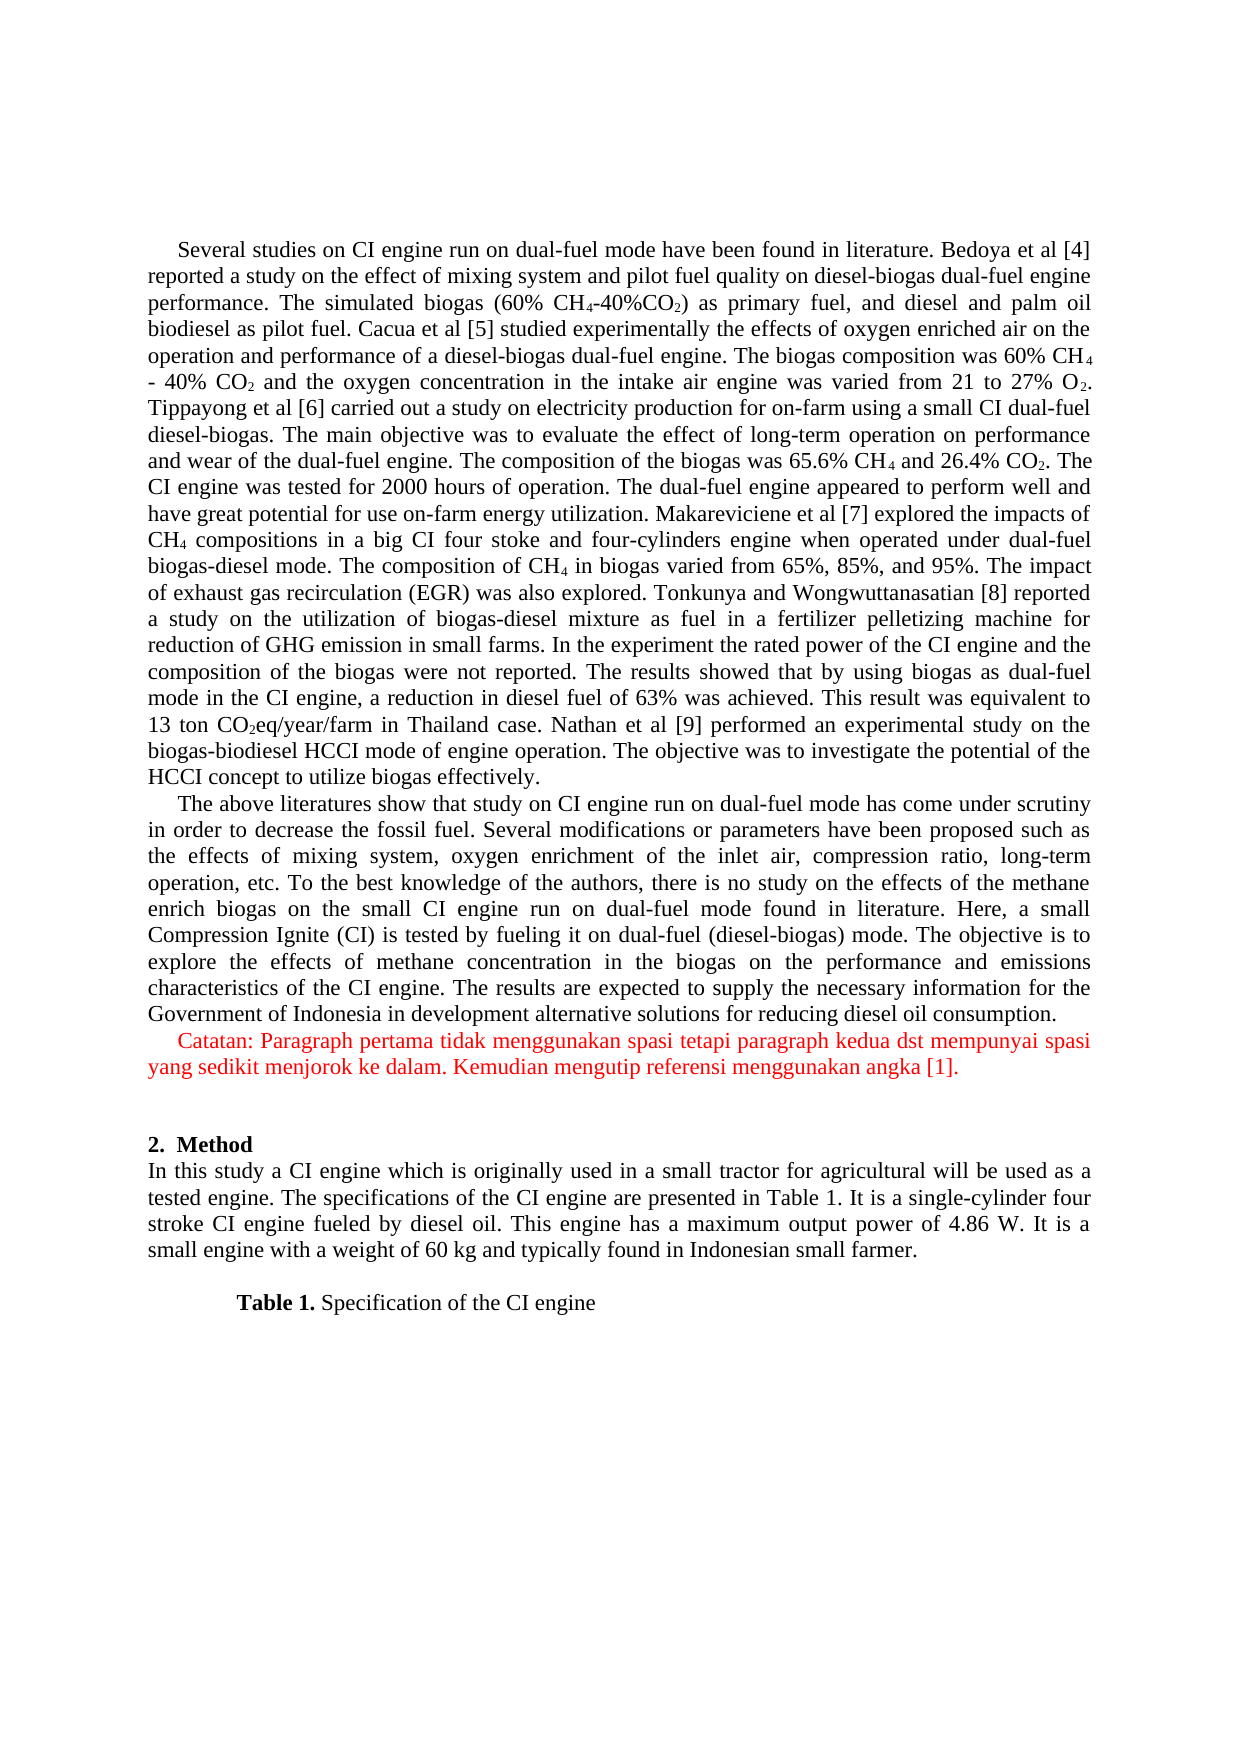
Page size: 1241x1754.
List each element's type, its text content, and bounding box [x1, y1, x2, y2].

text The above literatures show that study on CI engine run on dual-fuel mode has come under scrutiny in order to decrease the fossil fuel. Several modifications or parameters have been proposed such as the effects of mixing system, oxygen enrichment of the inlet air, compression ratio, long-term operation, etc. To the best knowledge of the authors, there is no study on the effects of the methane enrich biogas on the small CI engine run on dual-fuel mode found in literature. Here, a small Compression Ignite (CI) is tested by fueling it on dual-fuel (diesel-biogas) mode. The objective is to explore the effects of methane concentration in the biogas on the performance and emissions characteristics of the CI engine. The results are expected to supply the necessary information for the Government of Indonesia in development alternative solutions for reducing diesel oil consumption. [148, 790, 1092, 1027]
text Table 1. Specification of the CI engine [148, 1289, 1092, 1315]
text In this study a CI engine which is originally used in a small tractor for agricultural will be used as a tested engine. The specifications of the CI engine are presented in Table 1. It is a single-cylinder four stroke CI engine fueled by diesel oil. This engine has a maximum output power of 4.86 W. It is a small engine with a weight of 60 kg and typically found in Indonesian small farmer. [148, 1157, 1092, 1263]
text Method [148, 1131, 1092, 1157]
text Catatan: Paragraph pertama tidak menggunakan spasi tetapi paragraph kedua dst mempunyai spasi yang sedikit menjorok ke dalam. Kemudian mengutip referensi menggunakan angka [1]. [148, 1027, 1092, 1079]
text Several studies on CI engine run on dual-fuel mode have been found in literature. Bedoya et al [4] reported a study on the effect of mixing system and pilot fuel quality on diesel-biogas dual-fuel engine performance. The simulated biogas (60% CH4-40%CO2) as primary fuel, and diesel and palm oil biodiesel as pilot fuel. Cacua et al [5] studied experimentally the effects of oxygen enriched air on the operation and performance of a diesel-biogas dual-fuel engine. The biogas composition was 60% CH4 - 40% CO2 and the oxygen concentration in the intake air engine was varied from 21 to 27% O2. Tippayong et al [6] carried out a study on electricity production for on-farm using a small CI dual-fuel diesel-biogas. The main objective was to evaluate the effect of long-term operation on performance and wear of the dual-fuel engine. The composition of the biogas was 65.6% CH4 and 26.4% CO2. The CI engine was tested for 2000 hours of operation. The dual-fuel engine appeared to perform well and have great potential for use on-farm energy utilization. Makareviciene et al [7] explored the impacts of CH4 compositions in a big CI four stoke and four-cylinders engine when operated under dual-fuel biogas-diesel mode. The composition of CH4 in biogas varied from 65%, 85%, and 95%. The impact of exhaust gas recirculation (EGR) was also explored. Tonkunya and Wongwuttanasatian [8] reported a study on the utilization of biogas-diesel mixture as fuel in a fertilizer pelletizing machine for reduction of GHG emission in small farms. In the experiment the rated power of the CI engine and the composition of the biogas were not reported. The results showed that by using biogas as dual-fuel mode in the CI engine, a reduction in diesel fuel of 63% was achieved. This result was equivalent to 13 ton CO2eq/year/farm in Thailand case. Nathan et al [9] performed an experimental study on the biogas-biodiesel HCCI mode of engine operation. The objective was to investigate the potential of the HCCI concept to utilize biogas effectively. [148, 236, 1092, 790]
